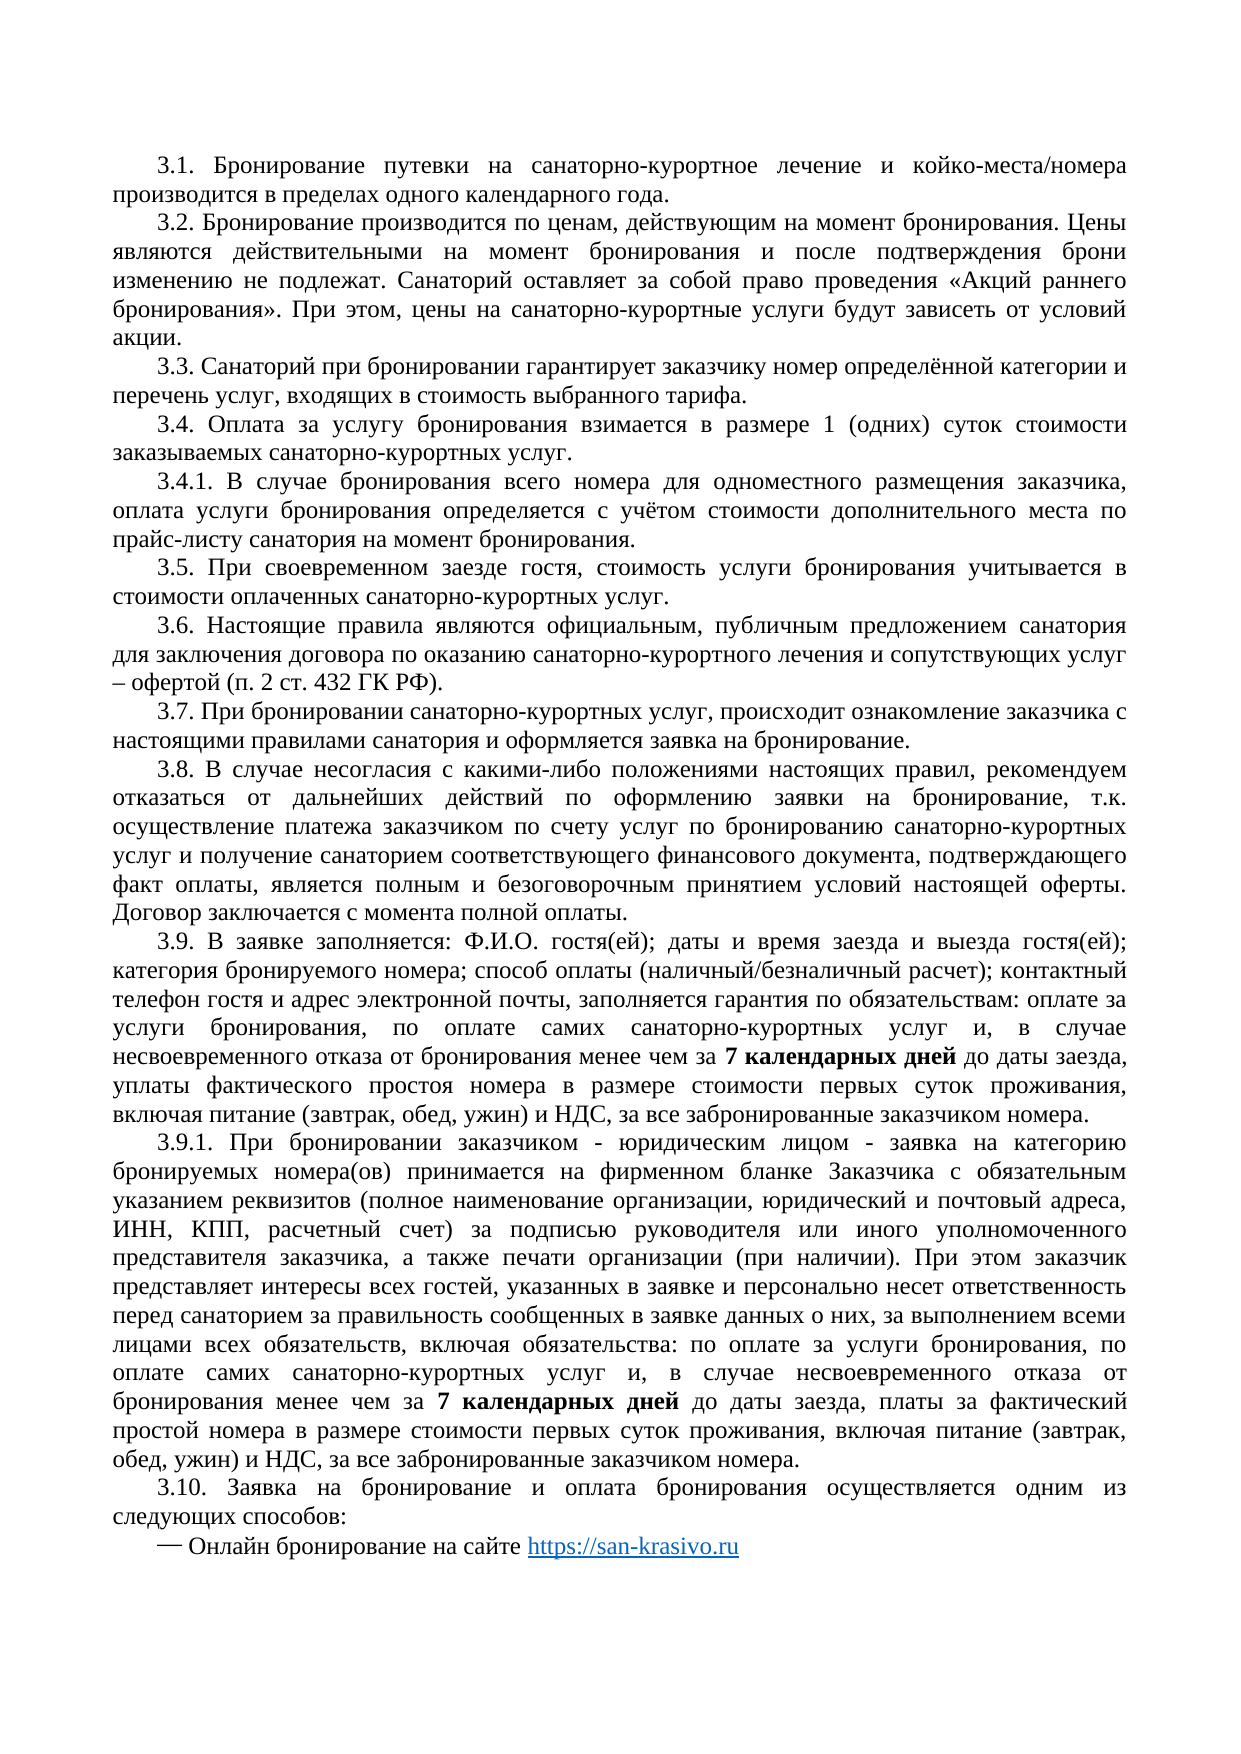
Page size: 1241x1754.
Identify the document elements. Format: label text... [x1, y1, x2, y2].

text 3.2. Бронирование производится по ценам, действующим на момент бронирования. Цены являются действительными на момент бронирования и после подтверждения брони изменению не подлежат. Санаторий оставляет за собой право проведения «Акций раннего бронирования». При этом, цены на санаторно-курортные услуги будут зависеть от условий акции. [112, 207, 1128, 351]
text 3.4.1. В случае бронирования всего номера для одноместного размещения заказчика, оплата услуги бронирования определяется с учётом стоимости дополнительного места по прайс-листу санатория на момент бронирования. [112, 466, 1128, 552]
text 3.8. В случае несогласия с какими-либо положениями настоящих правил, рекомендуем отказаться от дальнейших действий по оформлению заявки на бронирование, т.к. осуществление платежа заказчиком по счету услуг по бронированию санаторно-курортных услуг и получение санаторием соответствующего финансового документа, подтверждающего факт оплаты, является полным и безоговорочным принятием условий настоящей оферты. Договор заключается с момента полной оплаты. [112, 754, 1128, 926]
text 3.9.1. При бронировании заказчиком - юридическим лицом - заявка на категорию бронируемых номера(ов) принимается на фирменном бланке Заказчика с обязательным указанием реквизитов (полное наименование организации, юридический и почтовый адреса, ИНН, КПП, расчетный счет) за подписью руководителя или иного уполномоченного представителя заказчика, а также печати организации (при наличии). При этом заказчик представляет интересы всех гостей, указанных в заявке и персонально несет ответственность перед санаторием за правильность сообщенных в заявке данных о них, за выполнением всеми лицами всех обязательств, включая обязательства: по оплате за услуги бронирования, по оплате самих санаторно-курортных услуг и, в случае несвоевременного отказа от бронирования менее чем за 7 календарных дней до даты заезда, платы за фактический простой номера в размере стоимости первых суток проживания, включая питание (завтрак, обед, ужин) и НДС, за все забронированные заказчиком номера. [112, 1127, 1128, 1472]
text 3.1. Бронирование путевки на санаторно-курортное лечение и койко-места/номера производится в пределах одного календарного года. [112, 150, 1128, 207]
text 3.4. Оплата за услугу бронирования взимается в размере 1 (одних) суток стоимости заказываемых санаторно-курортных услуг. [112, 409, 1128, 466]
text 3.3. Санаторий при бронировании гарантирует заказчику номер определённой категории и перечень услуг, входящих в стоимость выбранного тарифа. [112, 351, 1128, 409]
text 3.6. Настоящие правила являются официальным, публичным предложением санатория для заключения договора по оказанию санаторно-курортного лечения и сопутствующих услуг – офертой (п. 2 ст. 432 ГК РФ). [112, 610, 1128, 696]
text 3.10. Заявка на бронирование и оплата бронирования осуществляется одним из следующих способов: [112, 1472, 1128, 1530]
text 3.7. При бронировании санаторно-курортных услуг, происходит ознакомление заказчика с настоящими правилами санатория и оформляется заявка на бронирование. [112, 696, 1128, 754]
text ⎯ Онлайн бронирование на сайте https://san-krasivo.ru [112, 1530, 1128, 1560]
text 3.9. В заявке заполняется: Ф.И.О. гостя(ей); даты и время заезда и выезда гостя(ей); категория бронируемого номера; способ оплаты (наличный/безналичный расчет); контактный телефон гостя и адрес электронной почты, заполняется гарантия по обязательствам: оплате за услуги бронирования, по оплате самих санаторно-курортных услуг и, в случае несвоевременного отказа от бронирования менее чем за 7 календарных дней до даты заезда, уплаты фактического простоя номера в размере стоимости первых суток проживания, включая питание (завтрак, обед, ужин) и НДС, за все забронированные заказчиком номера. [112, 926, 1128, 1127]
text 3.5. При своевременном заезде гостя, стоимость услуги бронирования учитывается в стоимости оплаченных санаторно-курортных услуг. [112, 552, 1128, 610]
